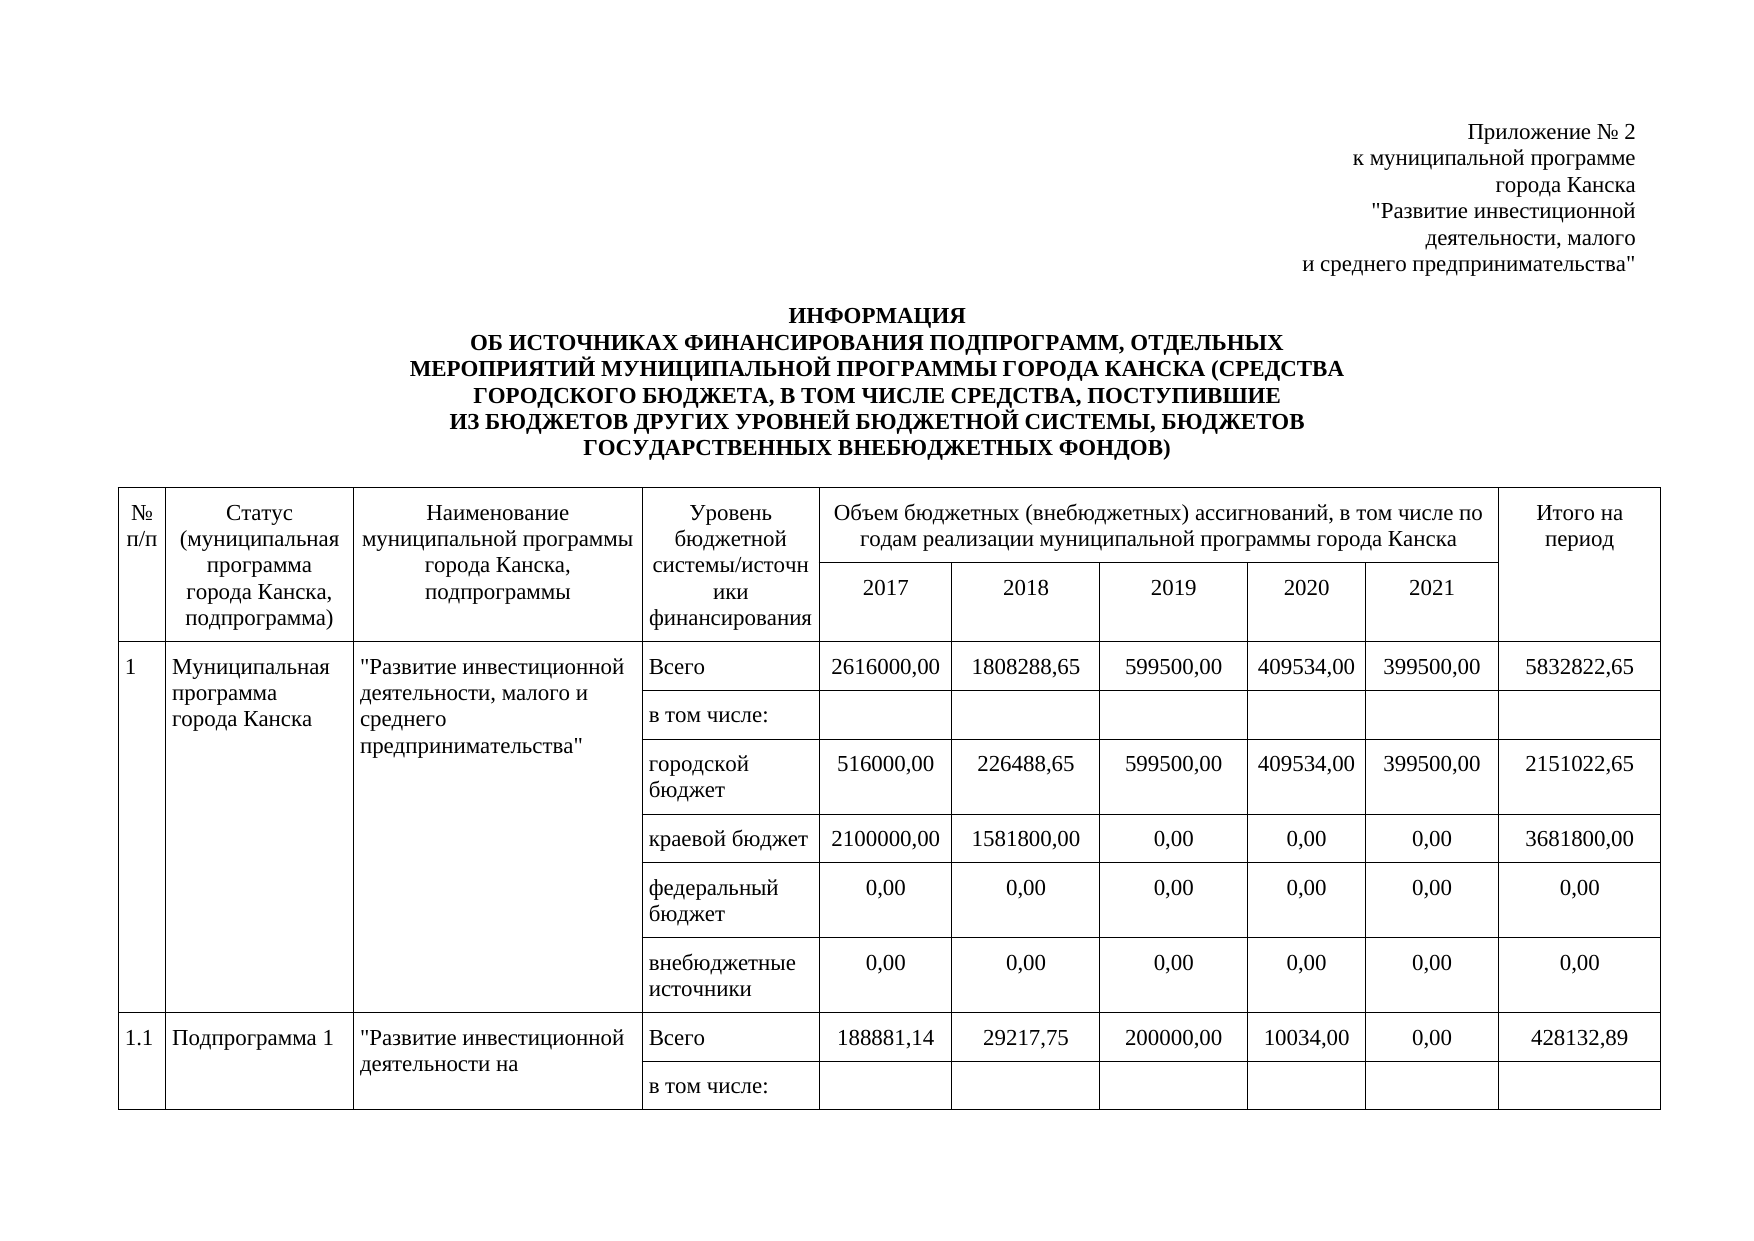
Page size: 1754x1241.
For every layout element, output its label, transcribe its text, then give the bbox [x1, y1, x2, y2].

table_cell [1100, 691, 1247, 738]
table_cell [1100, 1062, 1247, 1109]
table_cell 1 [119, 642, 165, 1012]
table_cell 428132,89 [1499, 1013, 1660, 1061]
table_cell [1248, 1062, 1365, 1109]
table_cell [1366, 691, 1498, 738]
table_cell Всего [643, 1013, 819, 1061]
table_header № п/п [119, 488, 165, 641]
table_cell 2017 [820, 563, 951, 641]
title ОБ ИСТОЧНИКАХ ФИНАНСИРОВАНИЯ ПОДПРОГРАММ, ОТДЕЛЬНЫХ [118, 329, 1636, 355]
table_header Объем бюджетных (внебюджетных) ассигнований, в том числе по годам реализации муниципальной программы города Канска [820, 488, 1498, 562]
table_cell 200000,00 [1100, 1013, 1247, 1061]
table_cell 0,00 [1366, 863, 1498, 937]
table_cell 409534,00 [1248, 740, 1365, 813]
table_cell 0,00 [1248, 863, 1365, 937]
table_cell Подпрограмма 1 [166, 1013, 353, 1109]
table_cell "Развитие инвестиционной деятельности на территории города Канска" [354, 1013, 642, 1109]
table_cell 0,00 [1100, 815, 1247, 862]
table_cell 0,00 [1248, 938, 1365, 1012]
table_cell 2020 [1248, 563, 1365, 641]
table_cell 2100000,00 [820, 815, 951, 862]
table_cell федеральный бюджет [643, 863, 819, 937]
table_cell 599500,00 [1100, 740, 1247, 813]
title МЕРОПРИЯТИЙ МУНИЦИПАЛЬНОЙ ПРОГРАММЫ ГОРОДА КАНСКА (СРЕДСТВА [118, 355, 1636, 382]
title ГОСУДАРСТВЕННЫХ ВНЕБЮДЖЕТНЫХ ФОНДОВ) [118, 434, 1636, 461]
table_cell [952, 691, 1099, 738]
table_cell 0,00 [1100, 938, 1247, 1012]
table_cell Муниципальная программа города Канска [166, 642, 353, 1012]
table_cell 399500,00 [1366, 740, 1498, 813]
table_cell краевой бюджет [643, 815, 819, 862]
table_cell [1366, 1062, 1498, 1109]
table_header Итого на период [1499, 488, 1660, 641]
table_cell [820, 691, 951, 738]
table_cell 2616000,00 [820, 642, 951, 690]
table_cell 0,00 [1366, 1013, 1498, 1061]
table_header Уровень бюджетной системы/источники финансирования [643, 488, 819, 641]
table_header Статус (муниципальная программа города Канска, подпрограмма) [166, 488, 353, 641]
table_cell 1581800,00 [952, 815, 1099, 862]
table_cell 2021 [1366, 563, 1498, 641]
table_cell 0,00 [1366, 938, 1498, 1012]
table_cell [1499, 691, 1660, 738]
table_cell 0,00 [820, 863, 951, 937]
table_cell 29217,75 [952, 1013, 1099, 1061]
table_cell в том числе: [643, 1062, 819, 1109]
title ГОРОДСКОГО БЮДЖЕТА, В ТОМ ЧИСЛЕ СРЕДСТВА, ПОСТУПИВШИЕ [118, 382, 1636, 408]
table_cell 0,00 [1499, 938, 1660, 1012]
table_cell в том числе: [643, 691, 819, 738]
table_cell 1808288,65 [952, 642, 1099, 690]
table_cell внебюджетные источники [643, 938, 819, 1012]
table_cell [952, 1062, 1099, 1109]
text города Канска [118, 171, 1636, 197]
table_cell 2151022,65 [1499, 740, 1660, 813]
table_cell [1499, 1062, 1660, 1109]
table_cell 399500,00 [1366, 642, 1498, 690]
table_cell 188881,14 [820, 1013, 951, 1061]
table_cell 0,00 [952, 863, 1099, 937]
text и среднего предпринимательства" [118, 250, 1636, 276]
table_cell городской бюджет [643, 740, 819, 813]
table_cell 2019 [1100, 563, 1247, 641]
text Приложение № 2 [118, 118, 1636, 144]
table_cell 409534,00 [1248, 642, 1365, 690]
table_cell [820, 1062, 951, 1109]
title ИНФОРМАЦИЯ [118, 303, 1636, 329]
table_cell 0,00 [1366, 815, 1498, 862]
text к муниципальной программе [118, 144, 1636, 171]
table_cell 226488,65 [952, 740, 1099, 813]
table_cell 0,00 [1248, 815, 1365, 862]
table_cell 0,00 [820, 938, 951, 1012]
table_cell 3681800,00 [1499, 815, 1660, 862]
table_cell 0,00 [952, 938, 1099, 1012]
table_cell 1.1 [119, 1013, 165, 1109]
table_cell 10034,00 [1248, 1013, 1365, 1061]
table_header Наименование муниципальной программы города Канска, подпрограммы [354, 488, 642, 641]
table_cell "Развитие инвестиционной деятельности, малого и среднего предпринимательства" [354, 642, 642, 1012]
table_cell 599500,00 [1100, 642, 1247, 690]
table_cell Всего [643, 642, 819, 690]
table_cell [1248, 691, 1365, 738]
table_cell 516000,00 [820, 740, 951, 813]
text "Развитие инвестиционной [118, 197, 1636, 223]
title ИЗ БЮДЖЕТОВ ДРУГИХ УРОВНЕЙ БЮДЖЕТНОЙ СИСТЕМЫ, БЮДЖЕТОВ [118, 408, 1636, 434]
table_cell 0,00 [1100, 863, 1247, 937]
table_cell 0,00 [1499, 863, 1660, 937]
text деятельности, малого [118, 223, 1636, 250]
table_cell 2018 [952, 563, 1099, 641]
table_cell 5832822,65 [1499, 642, 1660, 690]
